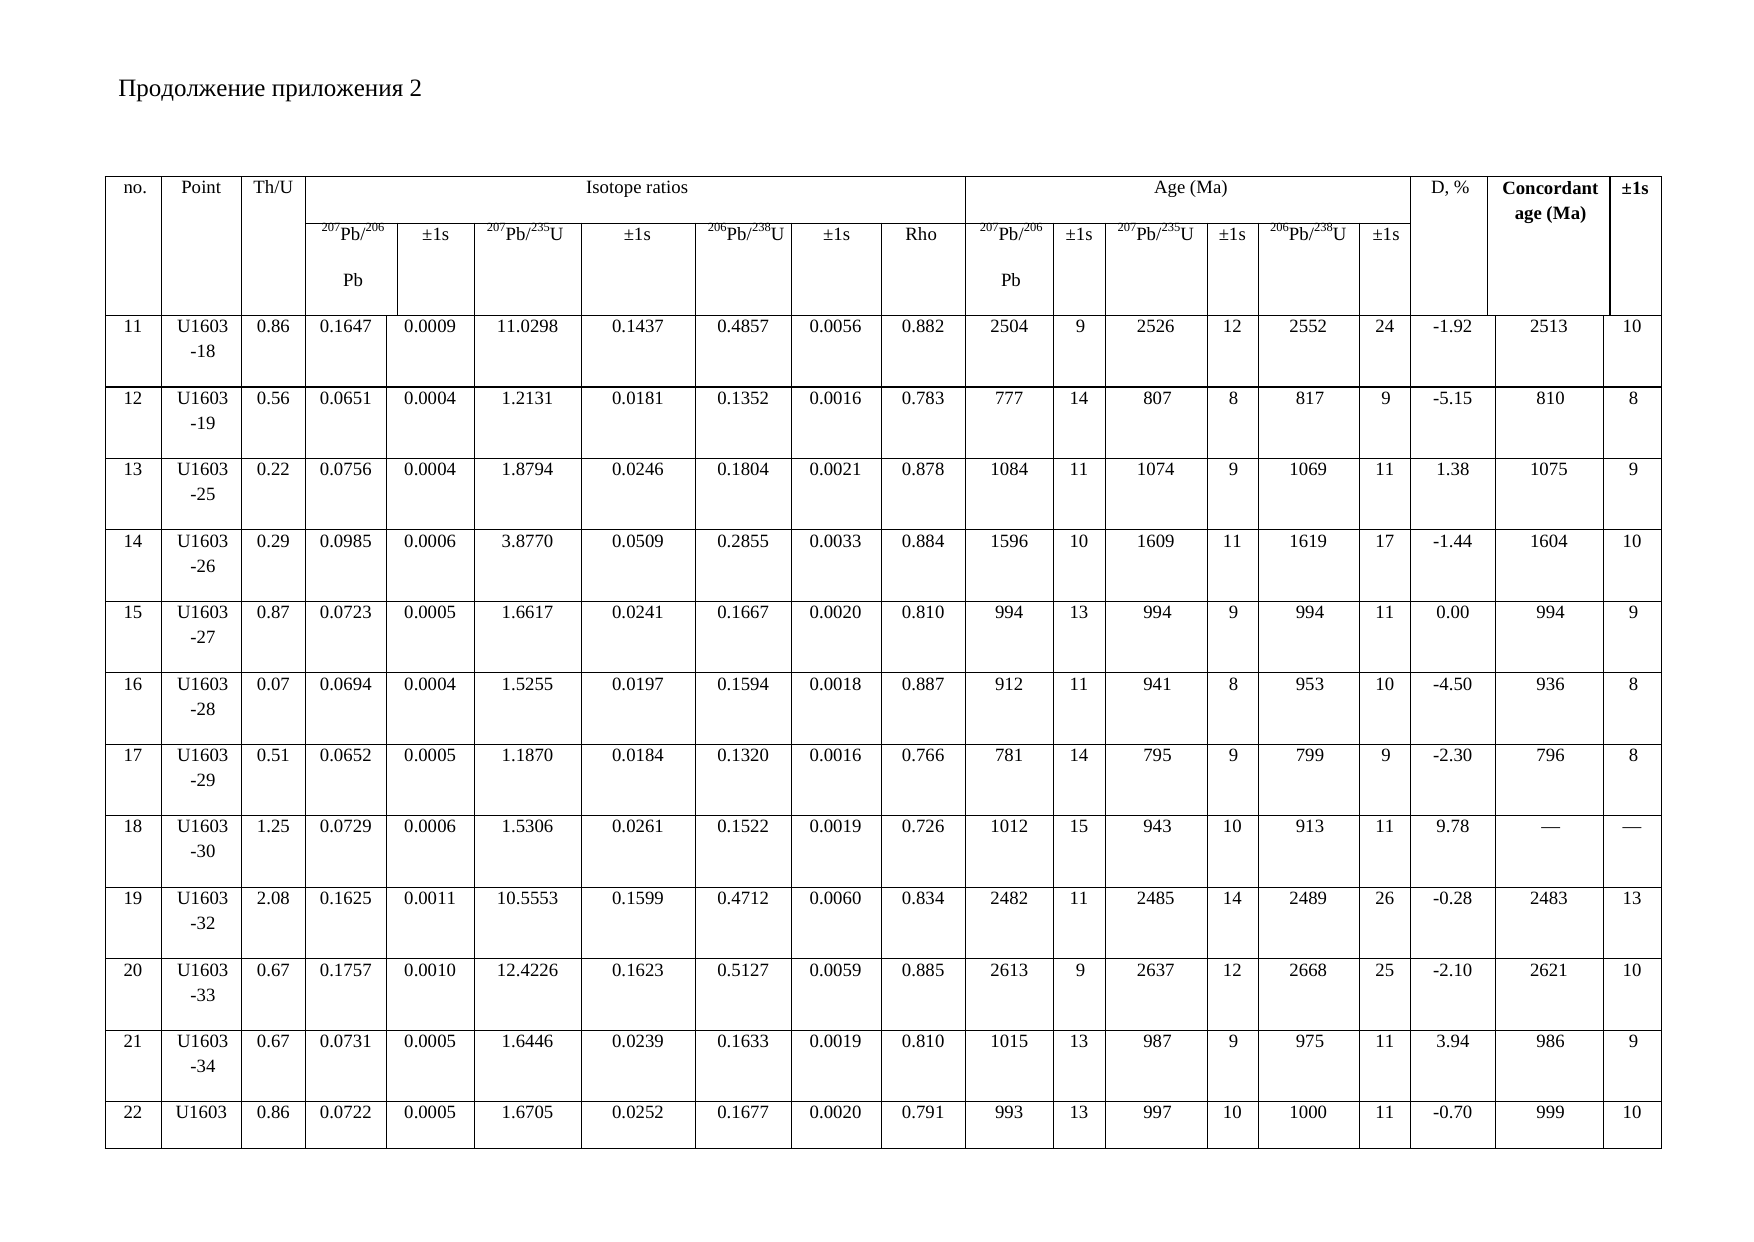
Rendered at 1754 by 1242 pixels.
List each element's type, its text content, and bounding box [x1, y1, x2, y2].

table_cell 0.86 [242, 316, 305, 386]
table_cell 0.0985 [306, 530, 386, 601]
table_cell 9.78 [1411, 816, 1495, 887]
table_cell 0.0020 [792, 1102, 881, 1148]
table_cell 0.0011 [387, 888, 474, 958]
table_cell 1084 [966, 459, 1053, 529]
table_cell 0.791 [882, 1102, 965, 1148]
table_cell 0.1667 [696, 602, 791, 672]
table_cell 1.6446 [475, 1031, 581, 1101]
table_cell 986 [1496, 1031, 1603, 1101]
table_cell 9 [1360, 388, 1410, 458]
table_cell 9 [1208, 745, 1258, 815]
table_header Concordant age (Ma) [1488, 177, 1609, 315]
table_cell 0.67 [242, 1031, 305, 1101]
table_cell 206Pb/238U [696, 224, 791, 315]
table_cell 16 [106, 673, 161, 744]
table_cell U1603 -26 [162, 530, 241, 601]
table_cell 11 [1054, 888, 1105, 958]
table_cell 15 [1054, 816, 1105, 887]
table_cell 12 [1208, 316, 1258, 386]
table_cell 0.884 [882, 530, 965, 601]
table_cell 14 [1054, 745, 1105, 815]
table_cell 1069 [1259, 459, 1359, 529]
table_cell 9 [1604, 459, 1661, 529]
table_cell 1.5255 [475, 673, 581, 744]
table_cell 14 [106, 530, 161, 601]
table_cell 10 [1360, 673, 1410, 744]
table_cell 993 [966, 1102, 1053, 1148]
table_cell 11 [1360, 1031, 1410, 1101]
table_cell 0.0033 [792, 530, 881, 601]
table_cell 0.00 [1411, 602, 1495, 672]
table_cell 0.0005 [387, 1102, 474, 1148]
table_cell 9 [1360, 745, 1410, 815]
table_cell — [1604, 816, 1661, 887]
table_cell 0.882 [882, 316, 965, 386]
table_header Th/U [242, 177, 305, 315]
table_cell 0.0694 [306, 673, 386, 744]
table_cell -1.92 [1411, 316, 1495, 386]
table_cell 13 [1054, 1031, 1105, 1101]
table_cell 0.1437 [582, 316, 695, 386]
table_cell 1.38 [1411, 459, 1495, 529]
table_cell U1603 -33 [162, 959, 241, 1029]
table_cell 14 [1208, 888, 1258, 958]
table_cell 22 [106, 1102, 161, 1148]
table_cell 0.0016 [792, 745, 881, 815]
table_cell 1075 [1496, 459, 1603, 529]
table_cell 0.07 [242, 673, 305, 744]
table_cell 0.1633 [696, 1031, 791, 1101]
table_cell 0.0018 [792, 673, 881, 744]
table_cell 0.22 [242, 459, 305, 529]
table_cell 1012 [966, 816, 1053, 887]
table_cell 2637 [1106, 959, 1207, 1029]
table_cell 9 [1054, 316, 1105, 386]
table_cell 0.0020 [792, 602, 881, 672]
table_cell 11 [1360, 602, 1410, 672]
table_cell 1015 [966, 1031, 1053, 1101]
table_cell 0.0246 [582, 459, 695, 529]
table_cell 11.0298 [475, 316, 581, 386]
table_cell 1596 [966, 530, 1053, 601]
table_cell 0.1594 [696, 673, 791, 744]
table_cell 14 [1054, 388, 1105, 458]
table_cell 0.0010 [387, 959, 474, 1029]
table_cell 0.0239 [582, 1031, 695, 1101]
table_cell 0.878 [882, 459, 965, 529]
table_cell -2.10 [1411, 959, 1495, 1029]
table_cell Rho [882, 224, 965, 315]
table_header ±1s [1611, 177, 1661, 315]
table_cell 10 [1604, 1102, 1661, 1148]
table_cell 0.0019 [792, 1031, 881, 1101]
table_cell 994 [1106, 602, 1207, 672]
table_cell 1.25 [242, 816, 305, 887]
table_cell 0.0722 [306, 1102, 386, 1148]
table_cell 0.1647 [306, 316, 386, 386]
table_cell 0.0016 [792, 388, 881, 458]
table_cell 2668 [1259, 959, 1359, 1029]
table_cell 0.0019 [792, 816, 881, 887]
table_cell 11 [1054, 459, 1105, 529]
table_cell 10 [1604, 316, 1661, 386]
table_cell 1609 [1106, 530, 1207, 601]
table_cell 975 [1259, 1031, 1359, 1101]
table_cell U1603 -28 [162, 673, 241, 744]
table_cell ±1s [582, 224, 695, 315]
table_cell 21 [106, 1031, 161, 1101]
table_cell 0.1320 [696, 745, 791, 815]
table_cell 936 [1496, 673, 1603, 744]
table_cell 10 [1208, 816, 1258, 887]
table_cell 0.0006 [387, 816, 474, 887]
table_cell ±1s [1208, 224, 1258, 315]
table_cell 1.8794 [475, 459, 581, 529]
table_cell 0.2855 [696, 530, 791, 601]
table_cell 1.6617 [475, 602, 581, 672]
table_cell 10 [1208, 1102, 1258, 1148]
table_cell 0.0252 [582, 1102, 695, 1148]
table_cell 13 [1054, 1102, 1105, 1148]
table_cell 0.0006 [387, 530, 474, 601]
table_cell 0.4857 [696, 316, 791, 386]
table_cell 12.4226 [475, 959, 581, 1029]
table_cell 953 [1259, 673, 1359, 744]
table_cell 26 [1360, 888, 1410, 958]
table_cell 0.0009 [387, 316, 474, 386]
table_cell 19 [106, 888, 161, 958]
table_cell 1074 [1106, 459, 1207, 529]
table_cell 9 [1604, 602, 1661, 672]
table_cell 0.810 [882, 1031, 965, 1101]
table_cell 2485 [1106, 888, 1207, 958]
table_cell 8 [1604, 745, 1661, 815]
table_cell -0.28 [1411, 888, 1495, 958]
table_cell 8 [1208, 388, 1258, 458]
table_cell 8 [1208, 673, 1258, 744]
table_cell 2482 [966, 888, 1053, 958]
table_cell U1603 -25 [162, 459, 241, 529]
table_cell 0.56 [242, 388, 305, 458]
table_cell 9 [1604, 1031, 1661, 1101]
table_cell 0.86 [242, 1102, 305, 1148]
table_cell 1.1870 [475, 745, 581, 815]
table_cell 0.67 [242, 959, 305, 1029]
table_cell 11 [1208, 530, 1258, 601]
table_cell 1.2131 [475, 388, 581, 458]
table_cell 2.08 [242, 888, 305, 958]
table_cell ±1s [1360, 224, 1410, 315]
table_cell 0.0056 [792, 316, 881, 386]
table_cell 10 [1054, 530, 1105, 601]
table_cell 795 [1106, 745, 1207, 815]
table_cell 777 [966, 388, 1053, 458]
table_cell 997 [1106, 1102, 1207, 1148]
table_cell 2504 [966, 316, 1053, 386]
table_cell 15 [106, 602, 161, 672]
table_cell 0.1625 [306, 888, 386, 958]
table_cell 0.0651 [306, 388, 386, 458]
table_cell 0.1677 [696, 1102, 791, 1148]
table_cell 207Pb/235U [1106, 224, 1207, 315]
table_cell 1619 [1259, 530, 1359, 601]
table_cell 20 [106, 959, 161, 1029]
table_cell 0.766 [882, 745, 965, 815]
table_cell -4.50 [1411, 673, 1495, 744]
table_cell 0.0241 [582, 602, 695, 672]
table_cell 0.0509 [582, 530, 695, 601]
table_cell 3.8770 [475, 530, 581, 601]
table_cell 207Pb/206 Pb [966, 224, 1053, 315]
table_cell 17 [106, 745, 161, 815]
table_cell 0.0652 [306, 745, 386, 815]
table_cell 0.0261 [582, 816, 695, 887]
table_cell 13 [1604, 888, 1661, 958]
table_cell 1000 [1259, 1102, 1359, 1148]
table_cell 0.87 [242, 602, 305, 672]
table_cell 912 [966, 673, 1053, 744]
table_cell ±1s [1054, 224, 1105, 315]
table_header Point [162, 177, 241, 315]
table_cell 0.887 [882, 673, 965, 744]
table_cell 0.0059 [792, 959, 881, 1029]
table_cell 12 [106, 388, 161, 458]
table_cell 943 [1106, 816, 1207, 887]
table_header Age (Ma) [966, 177, 1410, 222]
table_cell 1.5306 [475, 816, 581, 887]
table_cell 987 [1106, 1031, 1207, 1101]
table_cell 207Pb/206 Pb [306, 224, 397, 315]
table_cell 0.0197 [582, 673, 695, 744]
table_cell U1603 -27 [162, 602, 241, 672]
table_cell 13 [106, 459, 161, 529]
table_cell 1604 [1496, 530, 1603, 601]
table_cell 0.0004 [387, 388, 474, 458]
table_cell 994 [966, 602, 1053, 672]
table_cell 0.783 [882, 388, 965, 458]
table_cell 0.1804 [696, 459, 791, 529]
table_cell -1.44 [1411, 530, 1495, 601]
table_cell ±1s [792, 224, 881, 315]
table_cell 0.4712 [696, 888, 791, 958]
table_cell 0.0756 [306, 459, 386, 529]
table_cell 913 [1259, 816, 1359, 887]
table_cell -0.70 [1411, 1102, 1495, 1148]
table_cell 0.0005 [387, 745, 474, 815]
table_cell 0.0060 [792, 888, 881, 958]
table_cell 13 [1054, 602, 1105, 672]
table_cell 2513 [1496, 316, 1603, 386]
table_cell 0.885 [882, 959, 965, 1029]
table_cell U1603 -18 [162, 316, 241, 386]
table_cell 9 [1054, 959, 1105, 1029]
table_cell 999 [1496, 1102, 1603, 1148]
table_cell 0.0729 [306, 816, 386, 887]
table_cell 799 [1259, 745, 1359, 815]
table_cell 2526 [1106, 316, 1207, 386]
table_cell 11 [1360, 816, 1410, 887]
table_cell 8 [1604, 673, 1661, 744]
table_cell 12 [1208, 959, 1258, 1029]
table_cell 0.1522 [696, 816, 791, 887]
table_cell 206Pb/238U [1259, 224, 1359, 315]
table_cell 781 [966, 745, 1053, 815]
table_cell 810 [1496, 388, 1603, 458]
table_cell 0.51 [242, 745, 305, 815]
table_cell -2.30 [1411, 745, 1495, 815]
table_cell 8 [1604, 388, 1661, 458]
table_cell 0.1623 [582, 959, 695, 1029]
table_cell 10 [1604, 530, 1661, 601]
table_cell U1603 -34 [162, 1031, 241, 1101]
table_cell 0.0005 [387, 1031, 474, 1101]
table_cell 9 [1208, 459, 1258, 529]
table_header no. [106, 177, 161, 315]
table_cell — [1496, 816, 1603, 887]
table_cell 796 [1496, 745, 1603, 815]
table_cell 0.834 [882, 888, 965, 958]
table_cell 941 [1106, 673, 1207, 744]
table_cell 0.1352 [696, 388, 791, 458]
table_cell 994 [1259, 602, 1359, 672]
table_cell 0.0021 [792, 459, 881, 529]
table_cell 0.29 [242, 530, 305, 601]
table_cell 9 [1208, 602, 1258, 672]
table_cell 0.1599 [582, 888, 695, 958]
table_cell 11 [1054, 673, 1105, 744]
table_cell 207Pb/235U [475, 224, 581, 315]
table_cell 2613 [966, 959, 1053, 1029]
table_cell 25 [1360, 959, 1410, 1029]
table_cell 0.0731 [306, 1031, 386, 1101]
table_cell 24 [1360, 316, 1410, 386]
table_header Isotope ratios [306, 177, 965, 222]
table_cell 0.5127 [696, 959, 791, 1029]
table_cell 0.0005 [387, 602, 474, 672]
table_cell 9 [1208, 1031, 1258, 1101]
table_cell 1.6705 [475, 1102, 581, 1148]
table_cell 817 [1259, 388, 1359, 458]
table_cell U1603 -32 [162, 888, 241, 958]
table_cell U1603 [162, 1102, 241, 1148]
table_cell 0.0723 [306, 602, 386, 672]
table_cell 2552 [1259, 316, 1359, 386]
table_cell U1603 -19 [162, 388, 241, 458]
table_cell 11 [1360, 1102, 1410, 1148]
table_cell 0.810 [882, 602, 965, 672]
table_cell 17 [1360, 530, 1410, 601]
table_cell 2483 [1496, 888, 1603, 958]
table_cell 10.5553 [475, 888, 581, 958]
table_cell U1603 -29 [162, 745, 241, 815]
table_cell U1603 -30 [162, 816, 241, 887]
table_cell 0.0181 [582, 388, 695, 458]
table_cell 0.0184 [582, 745, 695, 815]
table_cell 0.0004 [387, 459, 474, 529]
table_cell 3.94 [1411, 1031, 1495, 1101]
table_cell 994 [1496, 602, 1603, 672]
table_header D, % [1411, 177, 1487, 315]
table_cell 0.726 [882, 816, 965, 887]
table_cell ±1s [398, 224, 474, 315]
table_cell 2621 [1496, 959, 1603, 1029]
table_cell 807 [1106, 388, 1207, 458]
table_cell 10 [1604, 959, 1661, 1029]
table_cell 0.1757 [306, 959, 386, 1029]
table_cell -5.15 [1411, 388, 1495, 458]
table_cell 18 [106, 816, 161, 887]
table_cell 11 [1360, 459, 1410, 529]
table_cell 11 [106, 316, 161, 386]
table_cell 0.0004 [387, 673, 474, 744]
table_cell 2489 [1259, 888, 1359, 958]
